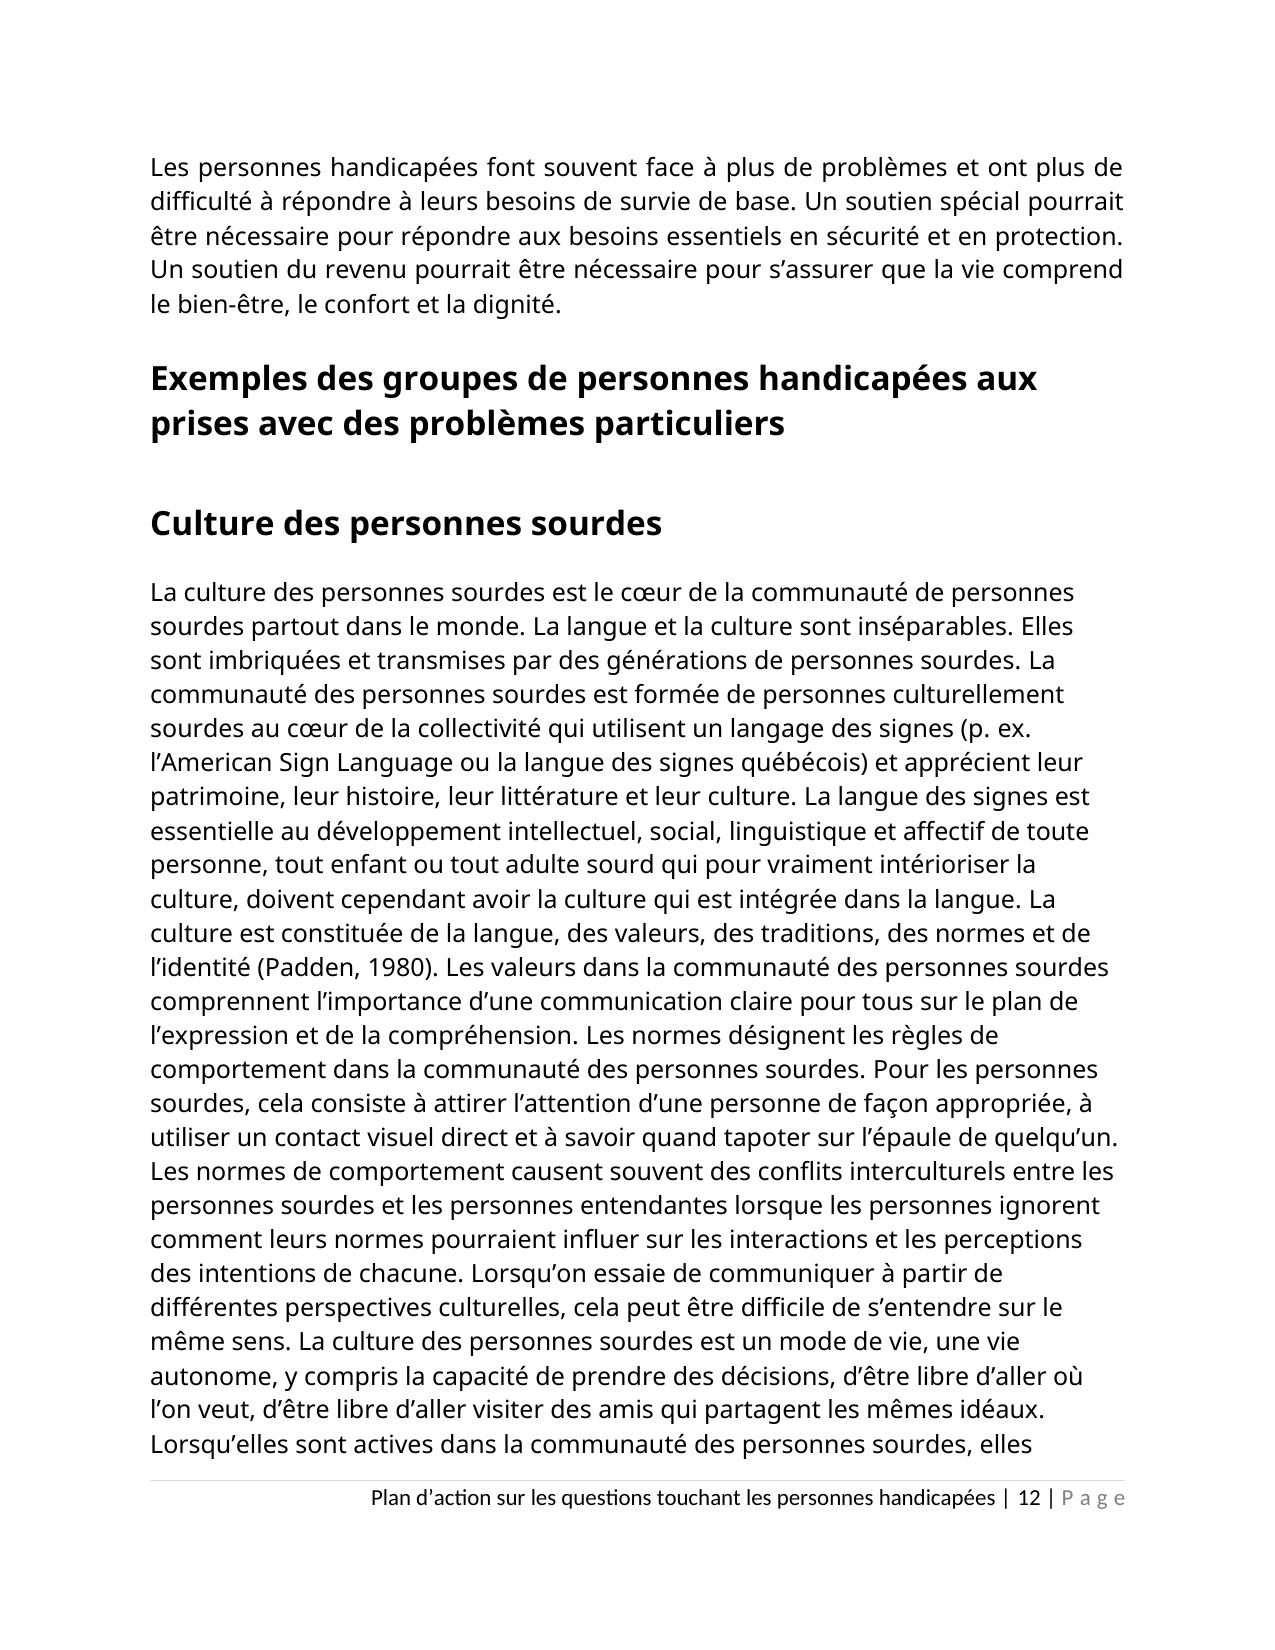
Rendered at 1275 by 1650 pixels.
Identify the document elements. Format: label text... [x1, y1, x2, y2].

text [150, 575, 1125, 1460]
text Exemples des groupes de personnes handicapées aux prises avec des problèmes particuliers [150, 354, 1125, 445]
text Les personnes handicapées font souvent face à plus de problèmes et ont plus de difficulté à répondre à leurs besoins de survie de base. Un soutien spécial pourrait être nécessaire pour répondre aux besoins essentiels en sécurité et en protection. Un soutien du revenu pourrait être nécessaire pour s’assurer que la vie comprend le bien-être, le confort et la dignité. [150, 150, 1125, 320]
text Culture des personnes sourdes [150, 500, 1125, 546]
